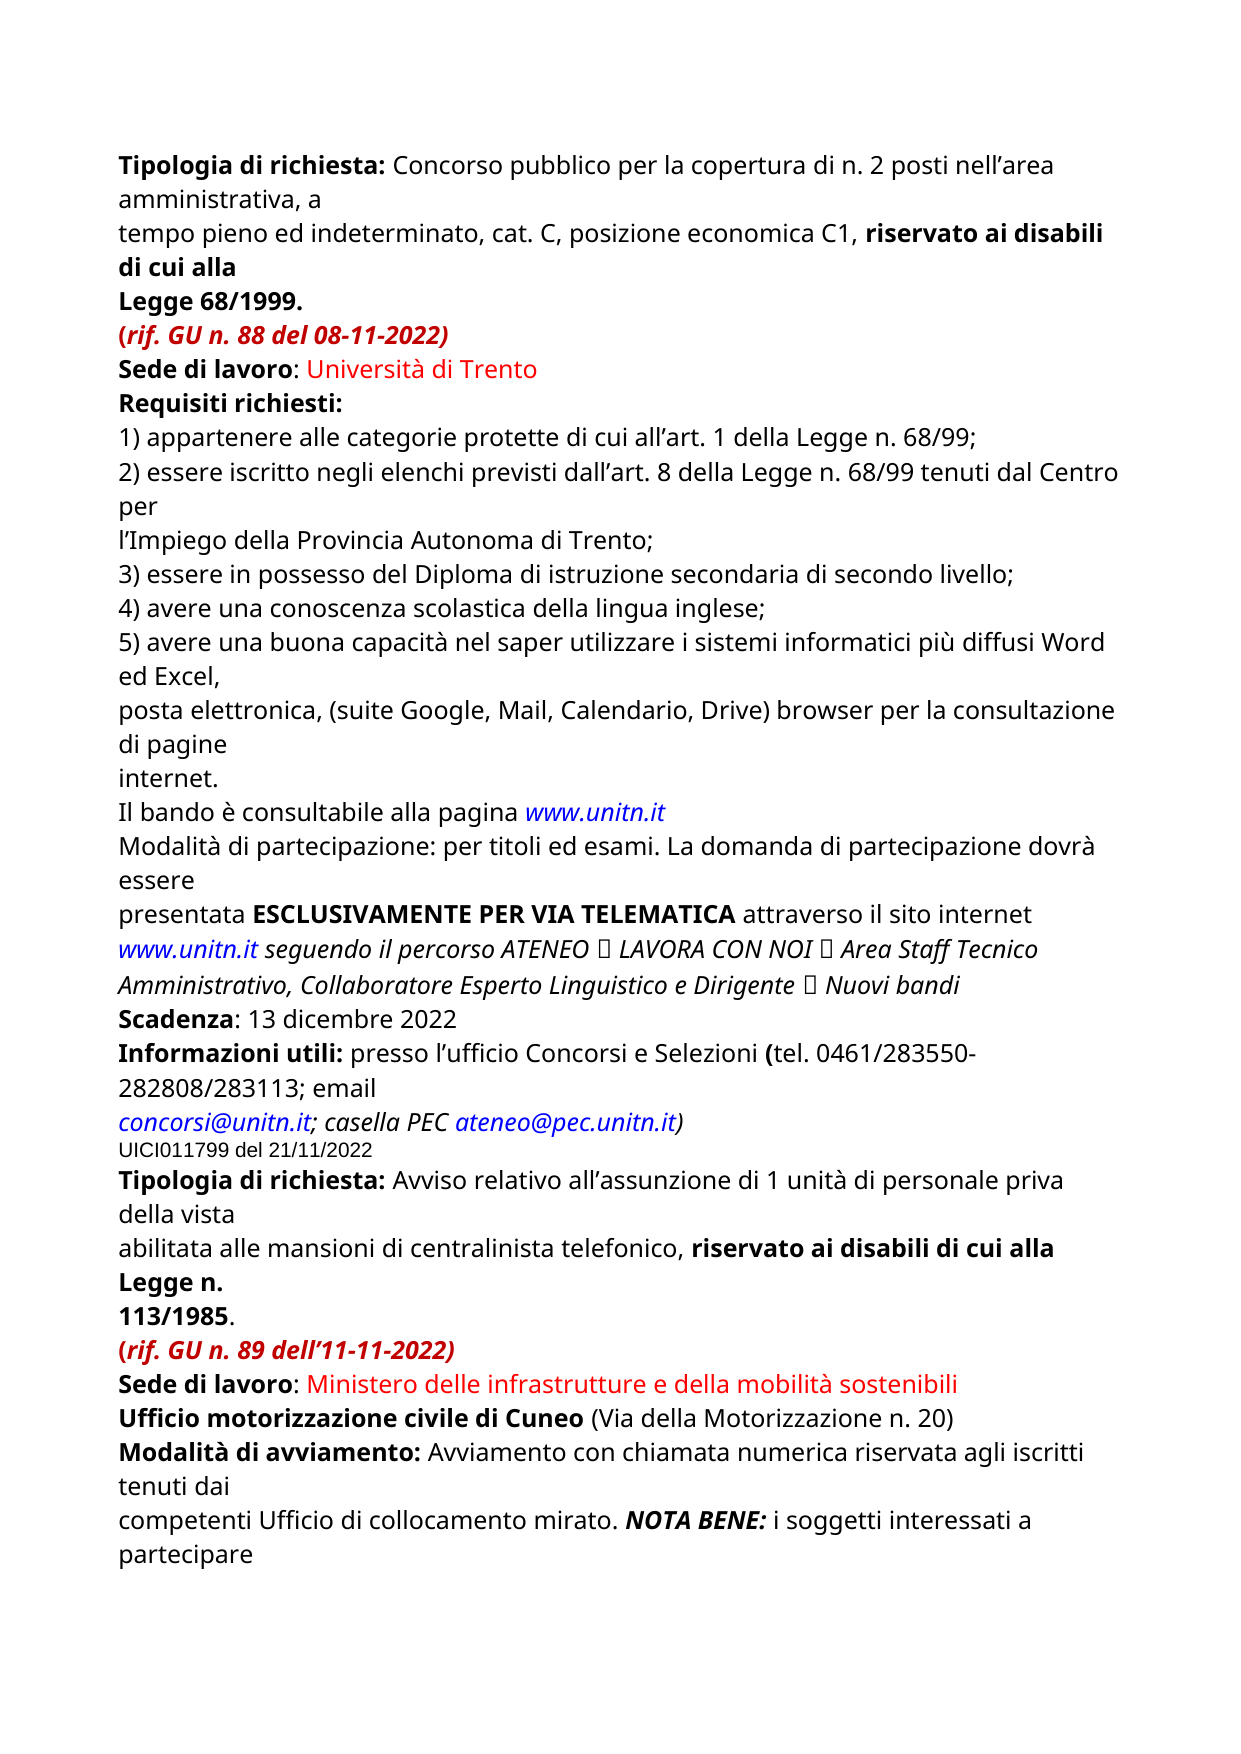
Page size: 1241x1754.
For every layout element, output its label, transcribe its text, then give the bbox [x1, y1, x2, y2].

text Sede di lavoro: Università di Trento [118, 352, 1122, 386]
text www.unitn.it seguendo il percorso ATENEO  LAVORA CON NOI  Area Staff Tecnico [118, 931, 1122, 967]
text Il bando è consultabile alla pagina www.unitn.it [118, 795, 1122, 829]
text competenti Ufficio di collocamento mirato. NOTA BENE: i soggetti interessati a partecipare [118, 1503, 1122, 1571]
text Scadenza: 13 dicembre 2022 [118, 1002, 1122, 1036]
text Modalità di avviamento: Avviamento con chiamata numerica riservata agli iscritti tenuti dai [118, 1435, 1122, 1503]
text tempo pieno ed indeterminato, cat. C, posizione economica C1, riservato ai disabili di cui alla [118, 216, 1122, 284]
text 5) avere una buona capacità nel saper utilizzare i sistemi informatici più diffusi Word ed Excel, [118, 624, 1122, 693]
text Modalità di partecipazione: per titoli ed esami. La domanda di partecipazione dovrà essere [118, 829, 1122, 897]
text Ufficio motorizzazione civile di Cuneo (Via della Motorizzazione n. 20) [118, 1401, 1122, 1435]
text (rif. GU n. 88 del 08-11-2022) [118, 318, 1122, 352]
text Sede di lavoro: Ministero delle infrastrutture e della mobilità sostenibili [118, 1367, 1122, 1401]
text concorsi@unitn.it; casella PEC ateneo@pec.unitn.it) [118, 1104, 1122, 1138]
text internet. [118, 761, 1122, 795]
text posta elettronica, (suite Google, Mail, Calendario, Drive) browser per la consultazione di pagine [118, 693, 1122, 761]
text Amministrativo, Collaboratore Esperto Linguistico e Dirigente  Nuovi bandi [118, 967, 1122, 1002]
text 4) avere una conoscenza scolastica della lingua inglese; [118, 590, 1122, 624]
text 3) essere in possesso del Diploma di istruzione secondaria di secondo livello; [118, 556, 1122, 590]
text 2) essere iscritto negli elenchi previsti dall’art. 8 della Legge n. 68/99 tenuti dal Centro per [118, 454, 1122, 522]
text l’Impiego della Provincia Autonoma di Trento; [118, 522, 1122, 556]
text UICI011799 del 21/11/2022 [118, 1138, 1122, 1162]
text 113/1985. [118, 1298, 1122, 1333]
text Informazioni utili: presso l’ufficio Concorsi e Selezioni (tel. 0461/283550-282808/283113; email [118, 1036, 1122, 1104]
text presentata ESCLUSIVAMENTE PER VIA TELEMATICA attraverso il sito internet [118, 897, 1122, 931]
text Tipologia di richiesta: Avviso relativo all’assunzione di 1 unità di personale priva della vista [118, 1162, 1122, 1230]
text abilitata alle mansioni di centralinista telefonico, riservato ai disabili di cui alla Legge n. [118, 1230, 1122, 1298]
text Requisiti richiesti: [118, 386, 1122, 420]
text 1) appartenere alle categorie protette di cui all’art. 1 della Legge n. 68/99; [118, 420, 1122, 454]
text Tipologia di richiesta: Concorso pubblico per la copertura di n. 2 posti nell’area amministrativa, a [118, 148, 1122, 216]
text (rif. GU n. 89 dell’11-11-2022) [118, 1333, 1122, 1367]
text Legge 68/1999. [118, 284, 1122, 318]
